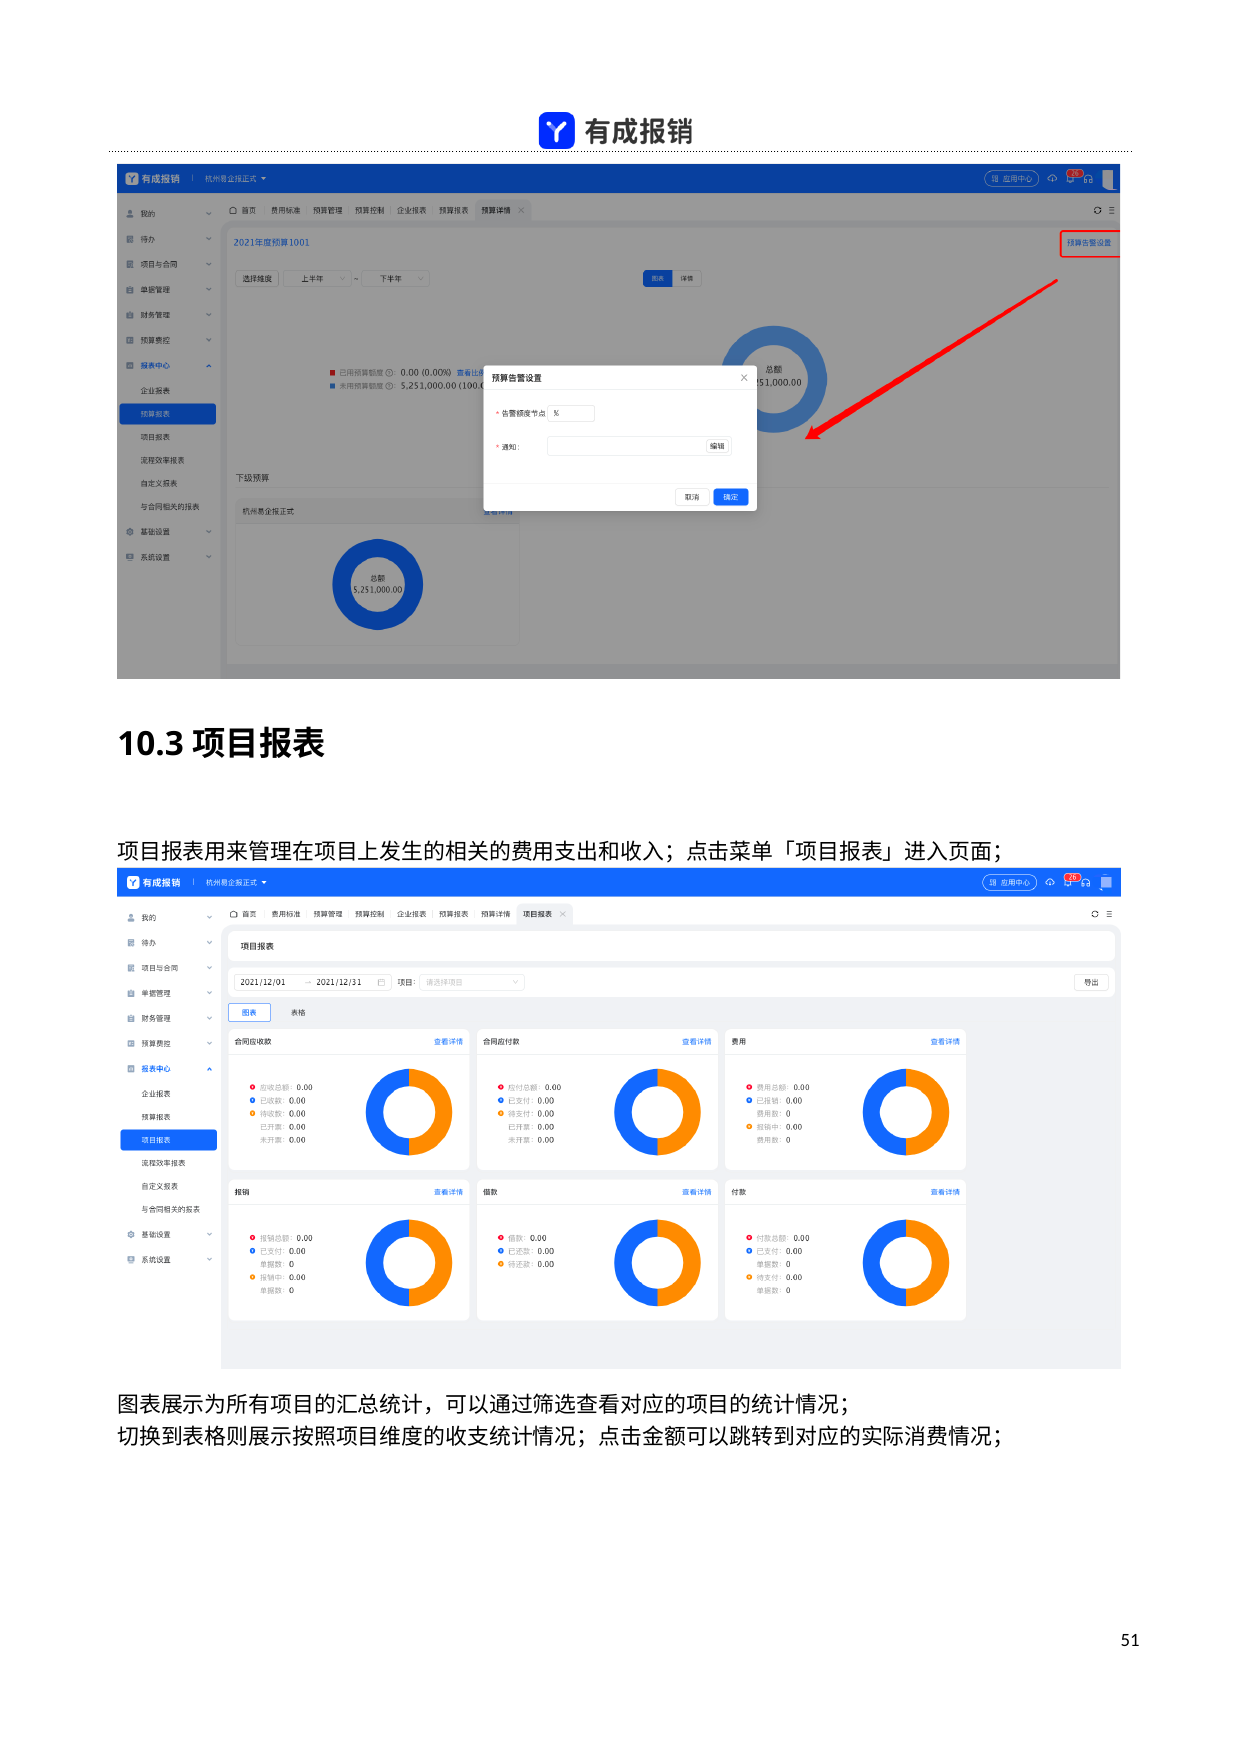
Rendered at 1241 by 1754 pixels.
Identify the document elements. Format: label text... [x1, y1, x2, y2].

picture [117, 867, 1121, 1369]
subtitle 10.3 项目报表 [117, 710, 1123, 775]
picture [117, 162, 1121, 679]
text 切换到表格则展示按照项目维度的收支统计情况；点击金额可以跳转到对应的实际消费情况； [117, 1420, 1123, 1452]
picture [538, 112, 692, 149]
text 项目报表用来管理在项目上发生的相关的费用支出和收入；点击菜单「项目报表」进入页面； [117, 835, 1123, 867]
text 图表展示为所有项目的汇总统计，可以通过筛选查看对应的项目的统计情况； [117, 1387, 1123, 1420]
